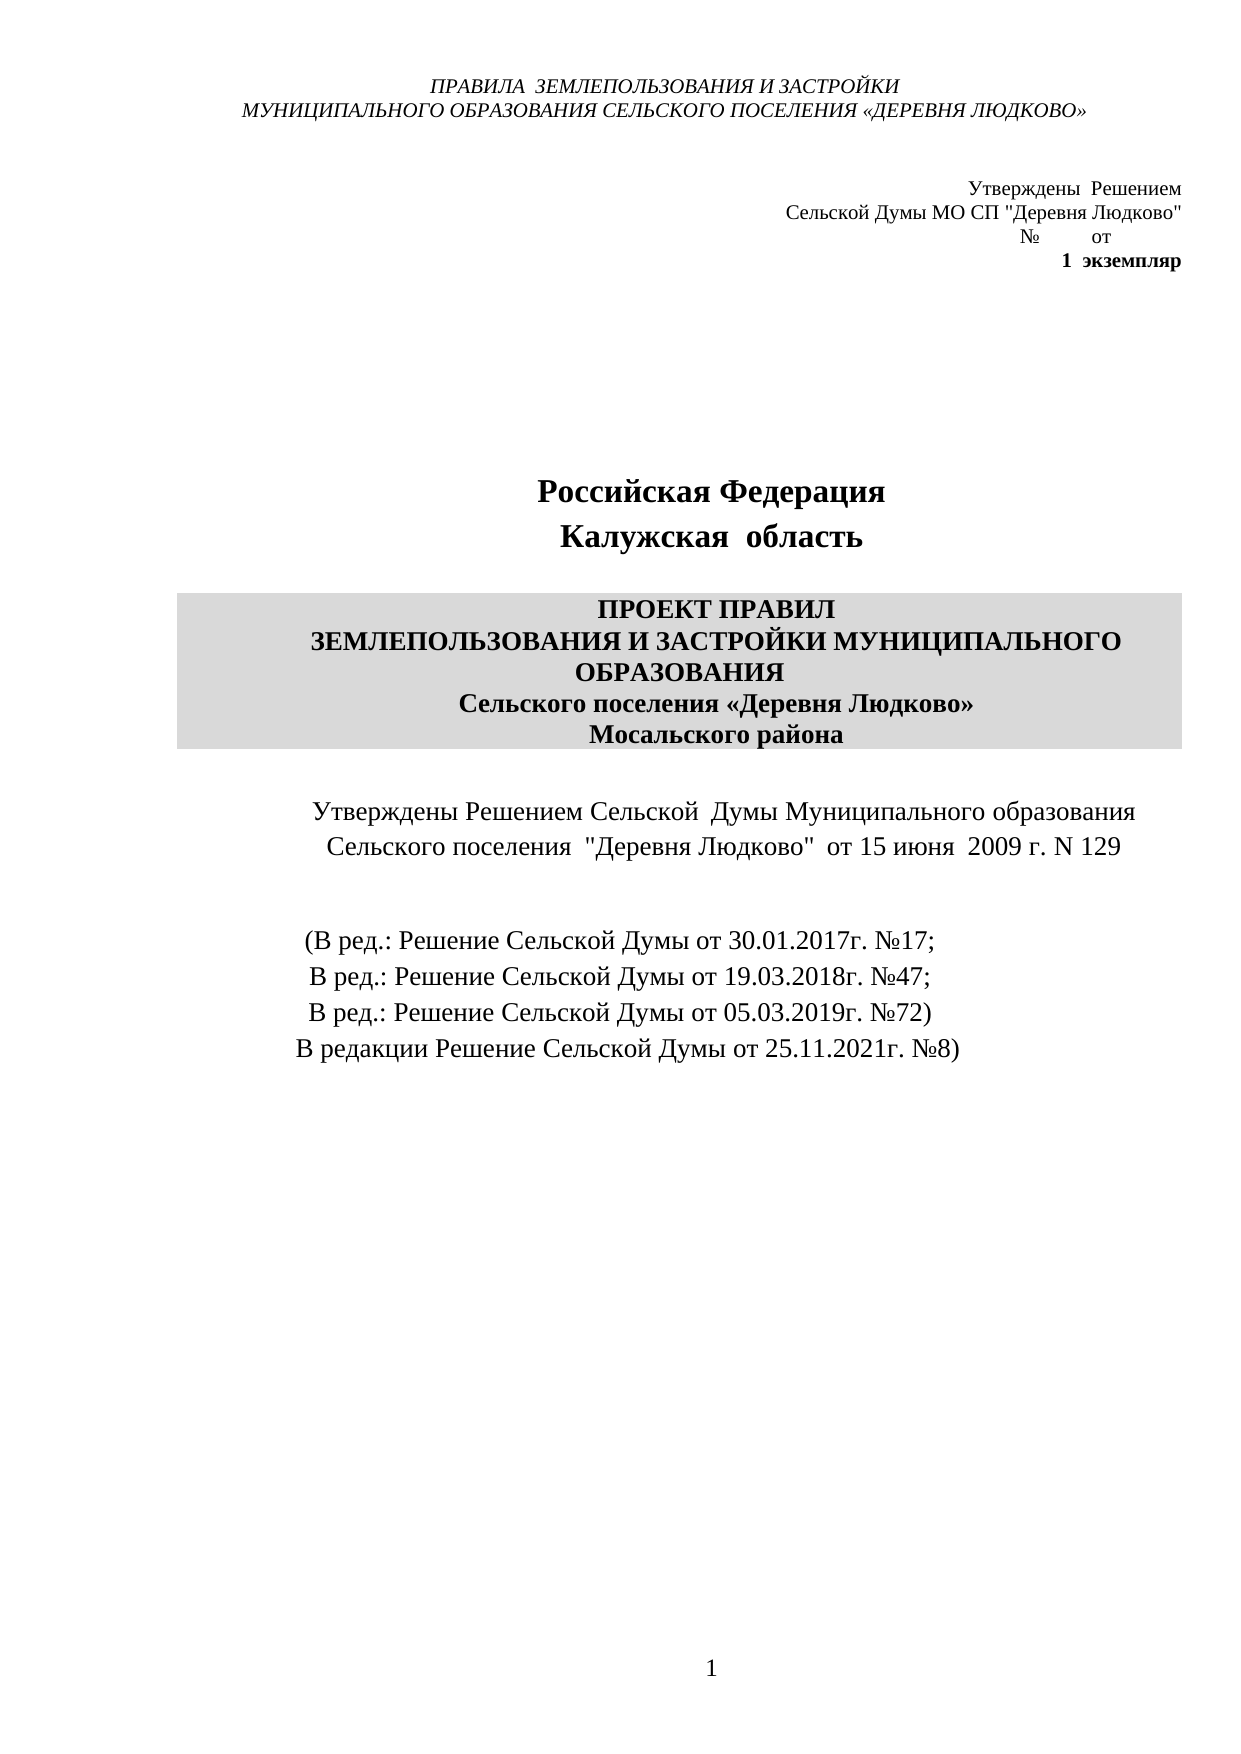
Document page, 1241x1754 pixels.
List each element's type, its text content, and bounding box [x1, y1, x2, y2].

text Российская Федерация [177, 472, 1152, 510]
text Сельского поселения «Деревня Людково» [177, 687, 1182, 718]
text Калужская область [177, 516, 1152, 554]
text В редакции Решение Сельской Думы от 25.11.2021г. №8) [295, 1032, 1093, 1063]
text № от [177, 224, 1182, 248]
text Сельской Думы МО СП "Деревня Людково" [177, 200, 1182, 224]
text ПРОЕКТ ПРАВИЛ [177, 593, 1182, 624]
text Мосальского района [177, 718, 1182, 749]
text Утверждены Решением Сельской Думы Муниципального образования Сельского поселения "Деревня Людково" от 15 июня 2009 г. N 129 [295, 795, 1152, 862]
text (В ред.: Решение Сельской Думы от 30.01.2017г. №17; [295, 924, 944, 955]
text 1 экземпляр [177, 248, 1182, 272]
text ЗЕМЛЕПОЛЬЗОВАНИЯ И ЗАСТРОЙКИ МУНИЦИПАЛЬНОГО ОБРАЗОВАНИЯ [177, 624, 1182, 687]
text В ред.: Решение Сельской Думы от 05.03.2019г. №72) [295, 996, 944, 1027]
text Утверждены Решением [177, 176, 1182, 200]
text В ред.: Решение Сельской Думы от 19.03.2018г. №47; [295, 960, 944, 991]
